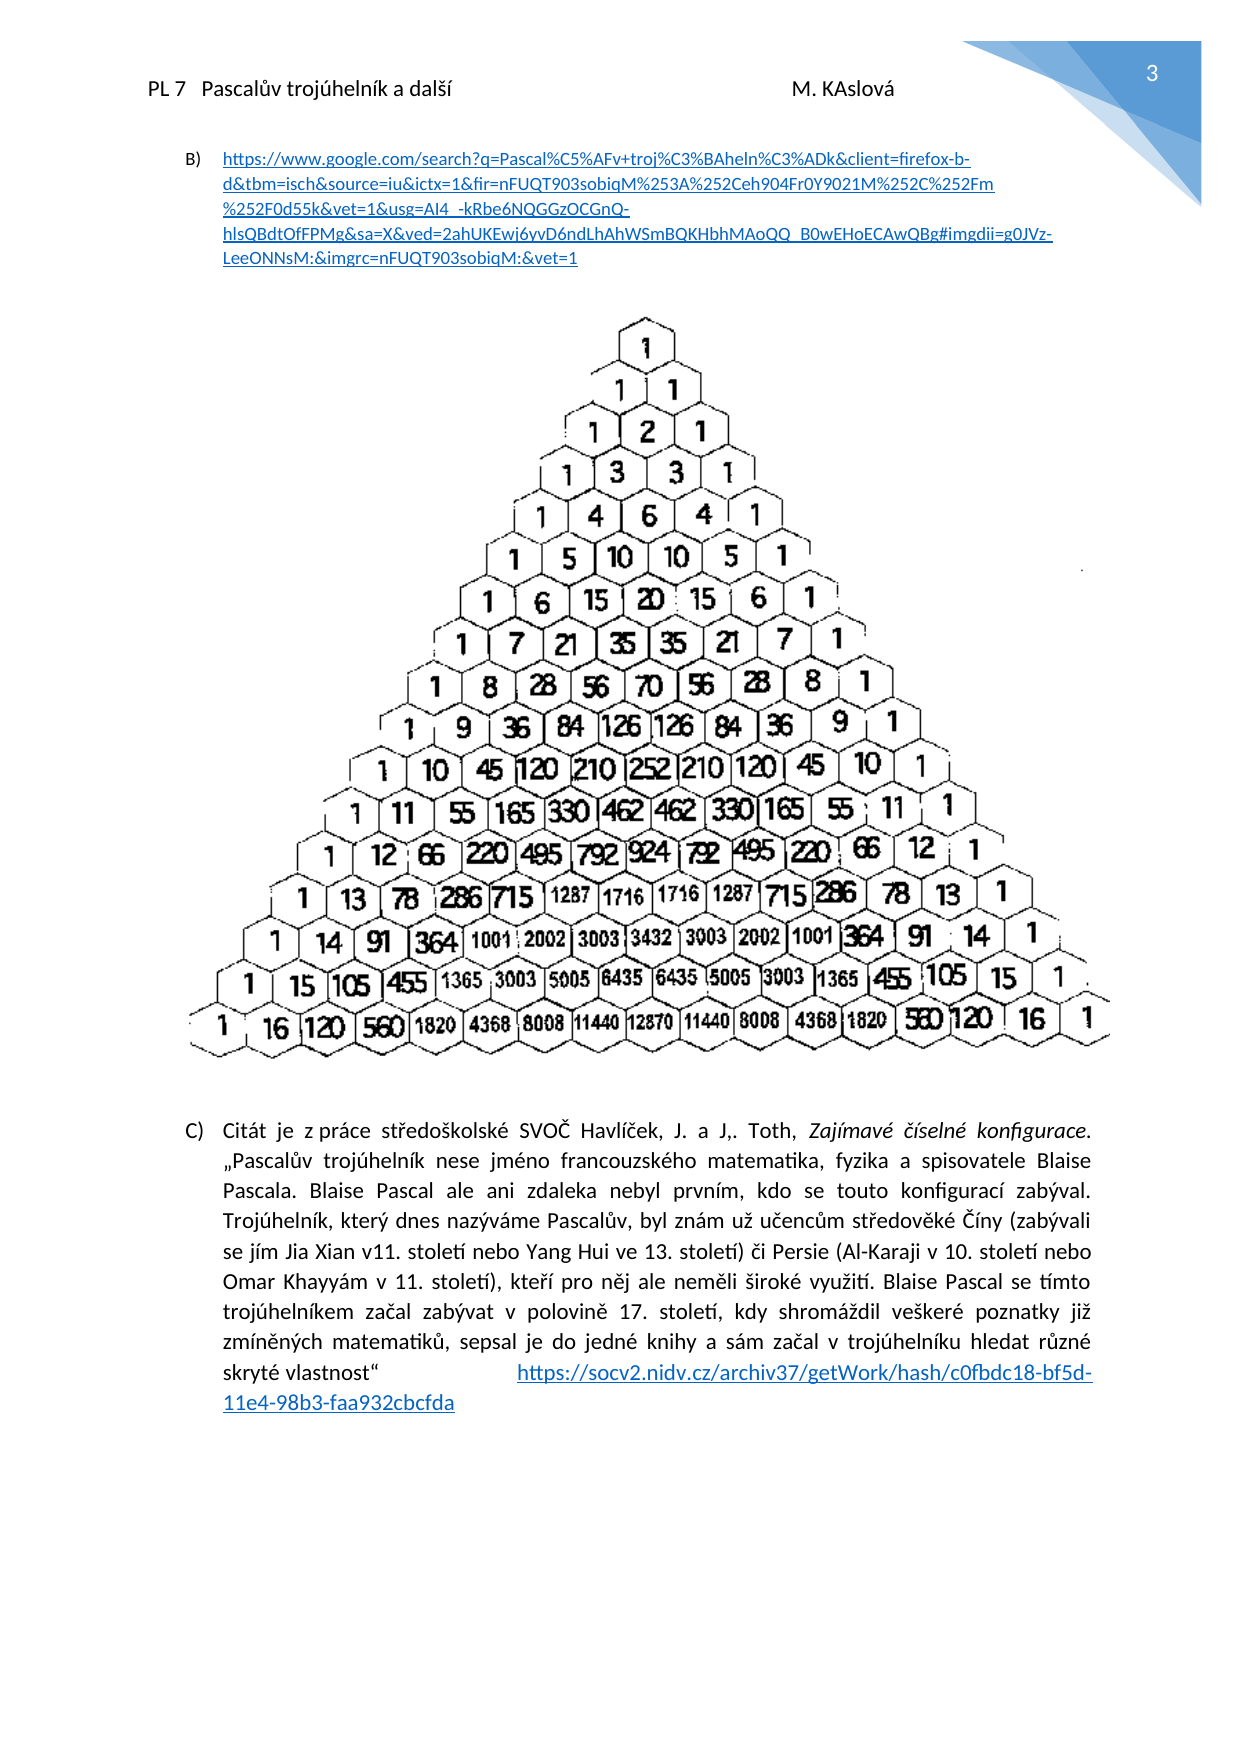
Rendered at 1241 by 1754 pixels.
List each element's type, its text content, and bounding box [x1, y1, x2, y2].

list Citát je z práce středoškolské SVOČ Havlíček, J. a J,. Toth, Zajímavé číselné konfigurace. „Pascalův trojúhelník nese jméno francouzského matematika, fyzika a spisovatele Blaise Pascala. Blaise Pascal ale ani zdaleka nebyl prvním, kdo se touto konfigurací zabýval. Trojúhelník, který dnes nazýváme Pascalův, byl znám už učencům středověké Číny (zabývali se jím Jia Xian v11. století nebo Yang Hui ve 13. století) či Persie (Al-Karaji v 10. století nebo Omar Khayyám v 11. století), kteří pro něj ale neměli široké využití. Blaise Pascal se tímto trojúhelníkem začal zabývat v polovině 17. století, kdy shromáždil veškeré poznatky již zmíněných matematiků, sepsal je do jedné knihy a sám začal v trojúhelníku hledat různé skryté vlastnost“ https://socv2.nidv.cz/archiv37/getWork/hash/c0fbdc18-bf5d-11e4-98b3-faa932cbcfda [185, 1082, 1093, 1416]
picture [962, 41, 1202, 207]
list https://www.google.com/search?q=Pascal%C5%AFv+troj%C3%BAheln%C3%ADk&client=firefox-b-d&tbm=isch&source=iu&ictx=1&fir=nFUQT903sobiqM%253A%252Ceh904Fr0Y9021M%252C%252Fm%252F0d55k&vet=1&usg=AI4_-kRbe6NQGGzOCGnQ-hlsQBdtOfFPMg&sa=X&ved=2ahUKEwj6yvD6ndLhAhWSmBQKHbhMAoQQ_B0wEHoECAwQBg#imgdii=g0JVz-LeeONNsM:&imgrc=nFUQT903sobiqM:&vet=1 [185, 148, 1093, 269]
picture [170, 291, 1110, 1082]
